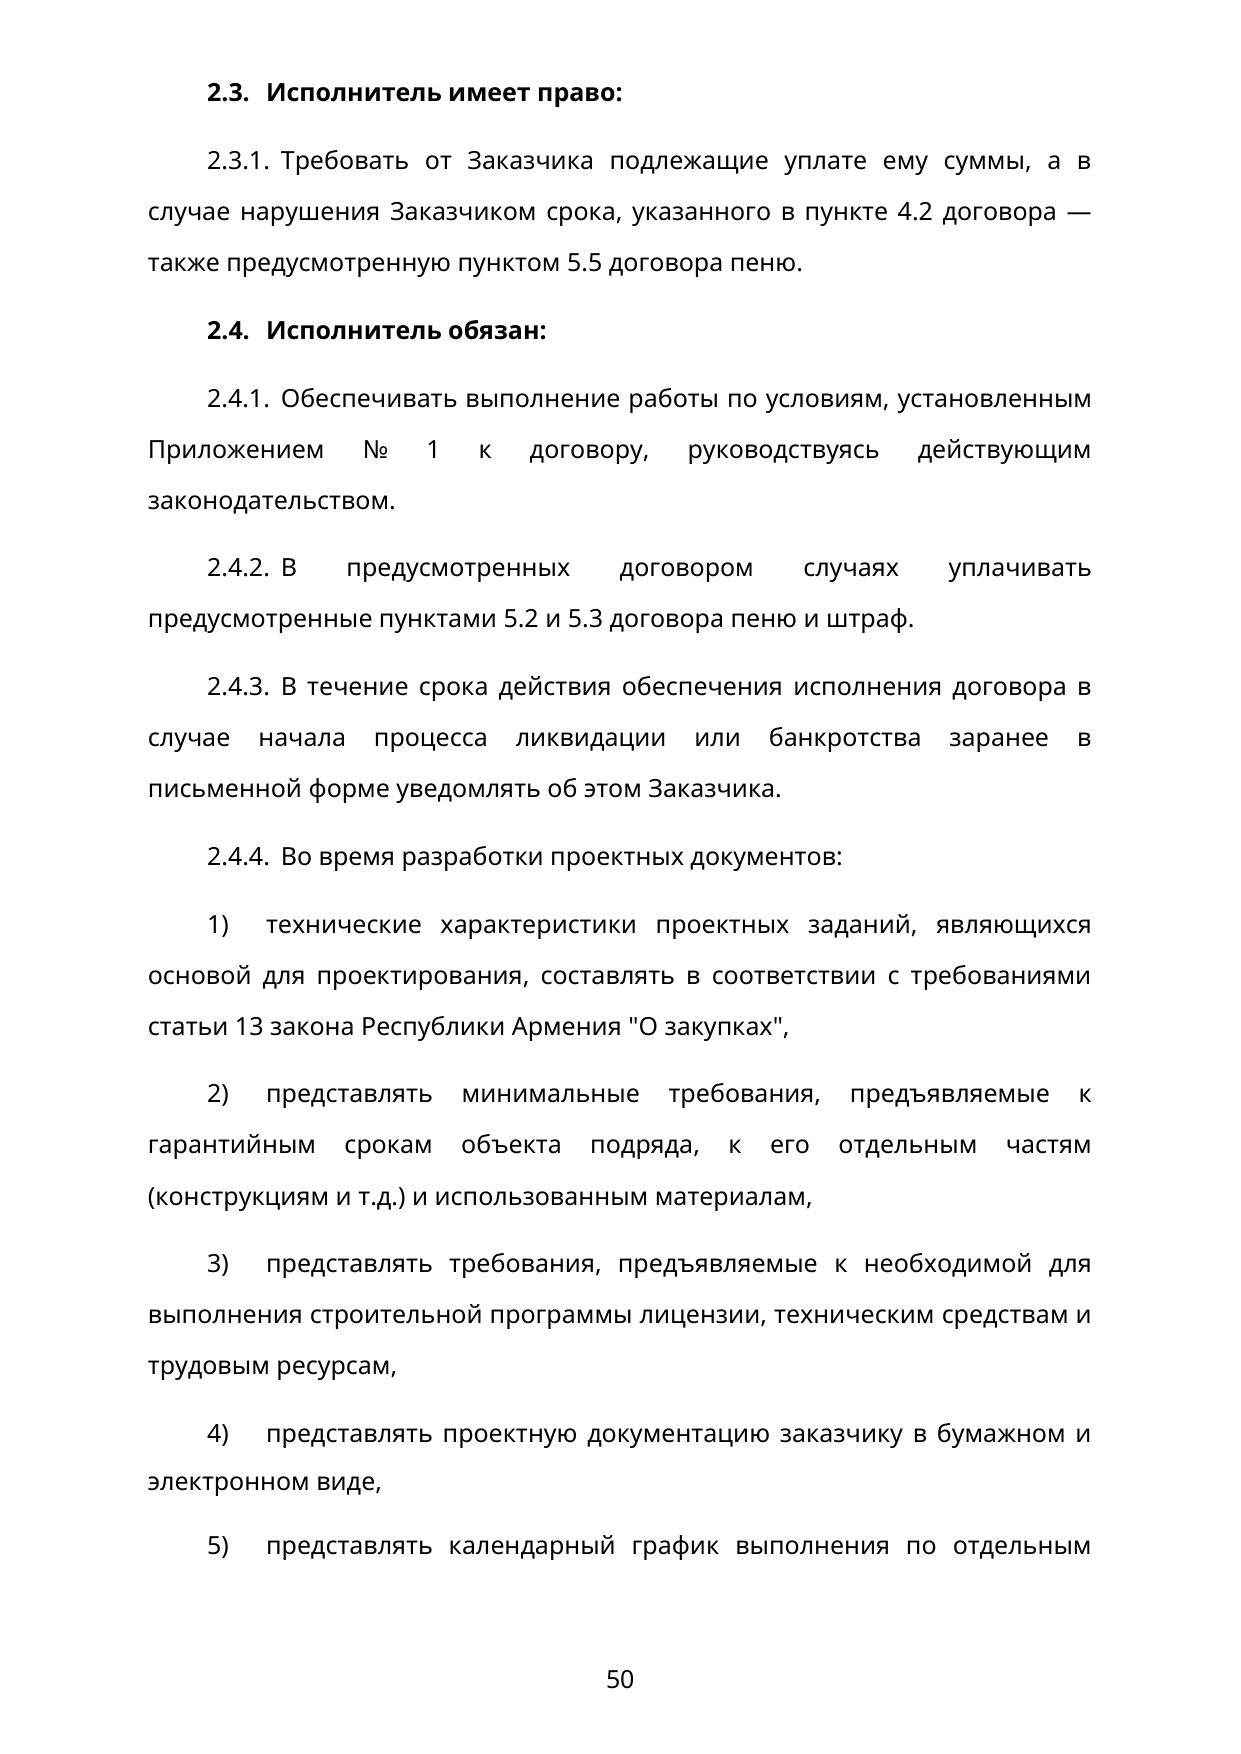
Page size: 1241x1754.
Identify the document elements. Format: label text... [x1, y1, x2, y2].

text 1) технические характеристики проектных заданий, являющихся основой для проектирования, составлять в соответствии с требованиями статьи 13 закона Республики Армения "О закупках", [148, 906, 1092, 1042]
text 2.4.2. В предусмотренных договором случаях уплачивать предусмотренные пунктами 5.2 и 5.3 договора пеню и штраф. [148, 550, 1092, 635]
text 2.4.3. В течение срока действия обеспечения исполнения договора в случае начала процесса ликвидации или банкротства заранее в письменной форме уведомлять об этом Заказчика. [148, 669, 1092, 805]
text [148, 1527, 1092, 1562]
text 2.3. Исполнитель имеет право: [148, 75, 1092, 109]
text 2.4.1. Обеспечивать выполнение работы по условиям, установленным Приложением № 1 к договору, руководствуясь действующим законодательством. [148, 380, 1092, 516]
text 3) представлять требования, предъявляемые к необходимой для выполнения строительной программы лицензии, техническим средствам и трудовым ресурсам, [148, 1246, 1092, 1382]
text 2.4.4. Во время разработки проектных документов: [148, 838, 1092, 873]
text 2.4. Исполнитель обязан: [148, 312, 1092, 347]
text 2) представлять минимальные требования, предъявляемые к гарантийным срокам объекта подряда, к его отдельным частям (конструкциям и т.д.) и использованным материалам, [148, 1076, 1092, 1212]
text 2.3.1. Требовать от Заказчика подлежащие уплате ему суммы, а в случае нарушения Заказчиком срока, указанного в пункте 4.2 договора — также предусмотренную пунктом 5.5 договора пеню. [148, 143, 1092, 279]
text 4) представлять проектную документацию заказчику в бумажном и электронном виде, [148, 1416, 1092, 1497]
